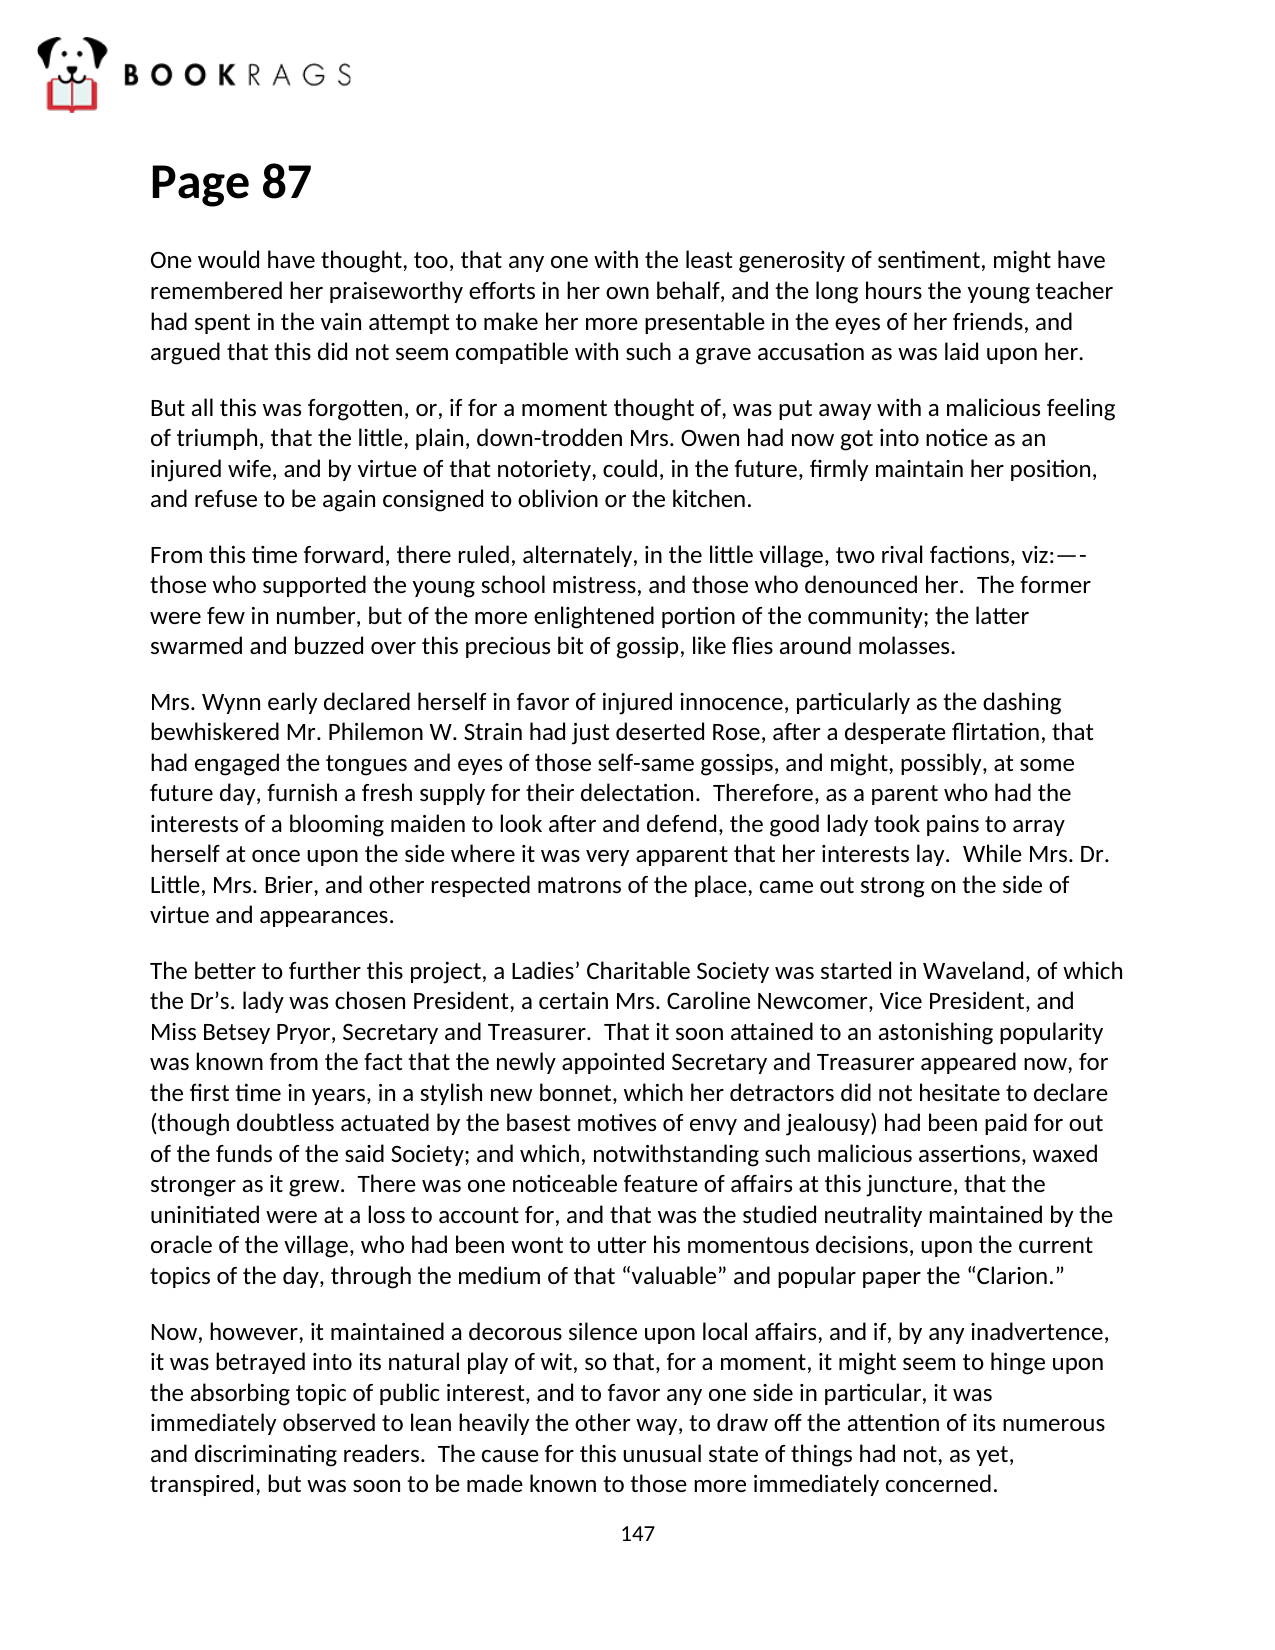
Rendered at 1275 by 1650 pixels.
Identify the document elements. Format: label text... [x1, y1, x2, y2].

text Mrs. Wynn early declared herself in favor of injured innocence, particularly as the dashing bewhiskered Mr. Philemon W. Strain had just deserted Rose, after a desperate flirtation, that had engaged the tongues and eyes of those self-same gossips, and might, possibly, at some future day, furnish a fresh supply for their delectation. Therefore, as a parent who had the interests of a blooming maiden to look after and defend, the good lady took pains to array herself at once upon the side where it was very apparent that her interests lay. While Mrs. Dr. Little, Mrs. Brier, and other respected matrons of the place, came out strong on the side of virtue and appearances. [150, 686, 1125, 930]
text The better to further this project, a Ladies’ Charitable Society was started in Waveland, of which the Dr’s. lady was chosen President, a certain Mrs. Caroline Newcomer, Vice President, and Miss Betsey Pryor, Secretary and Treasurer. That it soon attained to an astonishing popularity was known from the fact that the newly appointed Secretary and Treasurer appeared now, for the first time in years, in a stylish new bonnet, which her detractors did not hesitate to declare (though doubtless actuated by the basest motives of envy and jealousy) had been paid for out of the funds of the said Society; and which, notwithstanding such malicious assertions, waxed stronger as it grew. There was one noticeable feature of affairs at this juncture, that the uninitiated were at a loss to account for, and that was the studied neutrality maintained by the oracle of the village, who had been wont to utter his momentous decisions, upon the current topics of the day, through the medium of that “valuable” and popular paper the “Clarion.” [150, 955, 1125, 1291]
text One would have thought, too, that any one with the least generosity of sentiment, might have remembered her praiseworthy efforts in her own behalf, and the long hours the young teacher had spent in the vain attempt to make her more presentable in the eyes of her friends, and argued that this did not seem compatible with such a grave accusation as was laid upon her. [150, 244, 1125, 367]
text Now, however, it maintained a decorous silence upon local affairs, and if, by any inadvertence, it was betrayed into its natural play of wit, so that, for a moment, it might seem to hinge upon the absorbing topic of public interest, and to favor any one side in particular, it was immediately observed to lean heavily the other way, to draw off the attention of its numerous and discriminating readers. The cause for this unusual state of things had not, as yet, transpired, but was soon to be made known to those more immediately concerned. [150, 1316, 1125, 1499]
picture [37, 37, 351, 113]
text Page 87 [150, 150, 1125, 211]
text But all this was forgotten, or, if for a moment thought of, was put away with a malicious feeling of triumph, that the little, plain, down-trodden Mrs. Owen had now got into notice as an injured wife, and by virtue of that notoriety, could, in the future, firmly maintain her position, and refuse to be again consigned to oblivion or the kitchen. [150, 392, 1125, 514]
text From this time forward, there ruled, alternately, in the little village, two rival factions, viz:—­those who supported the young school mistress, and those who denounced her. The former were few in number, but of the more enlightened portion of the community; the latter swarmed and buzzed over this precious bit of gossip, like flies around molasses. [150, 539, 1125, 661]
